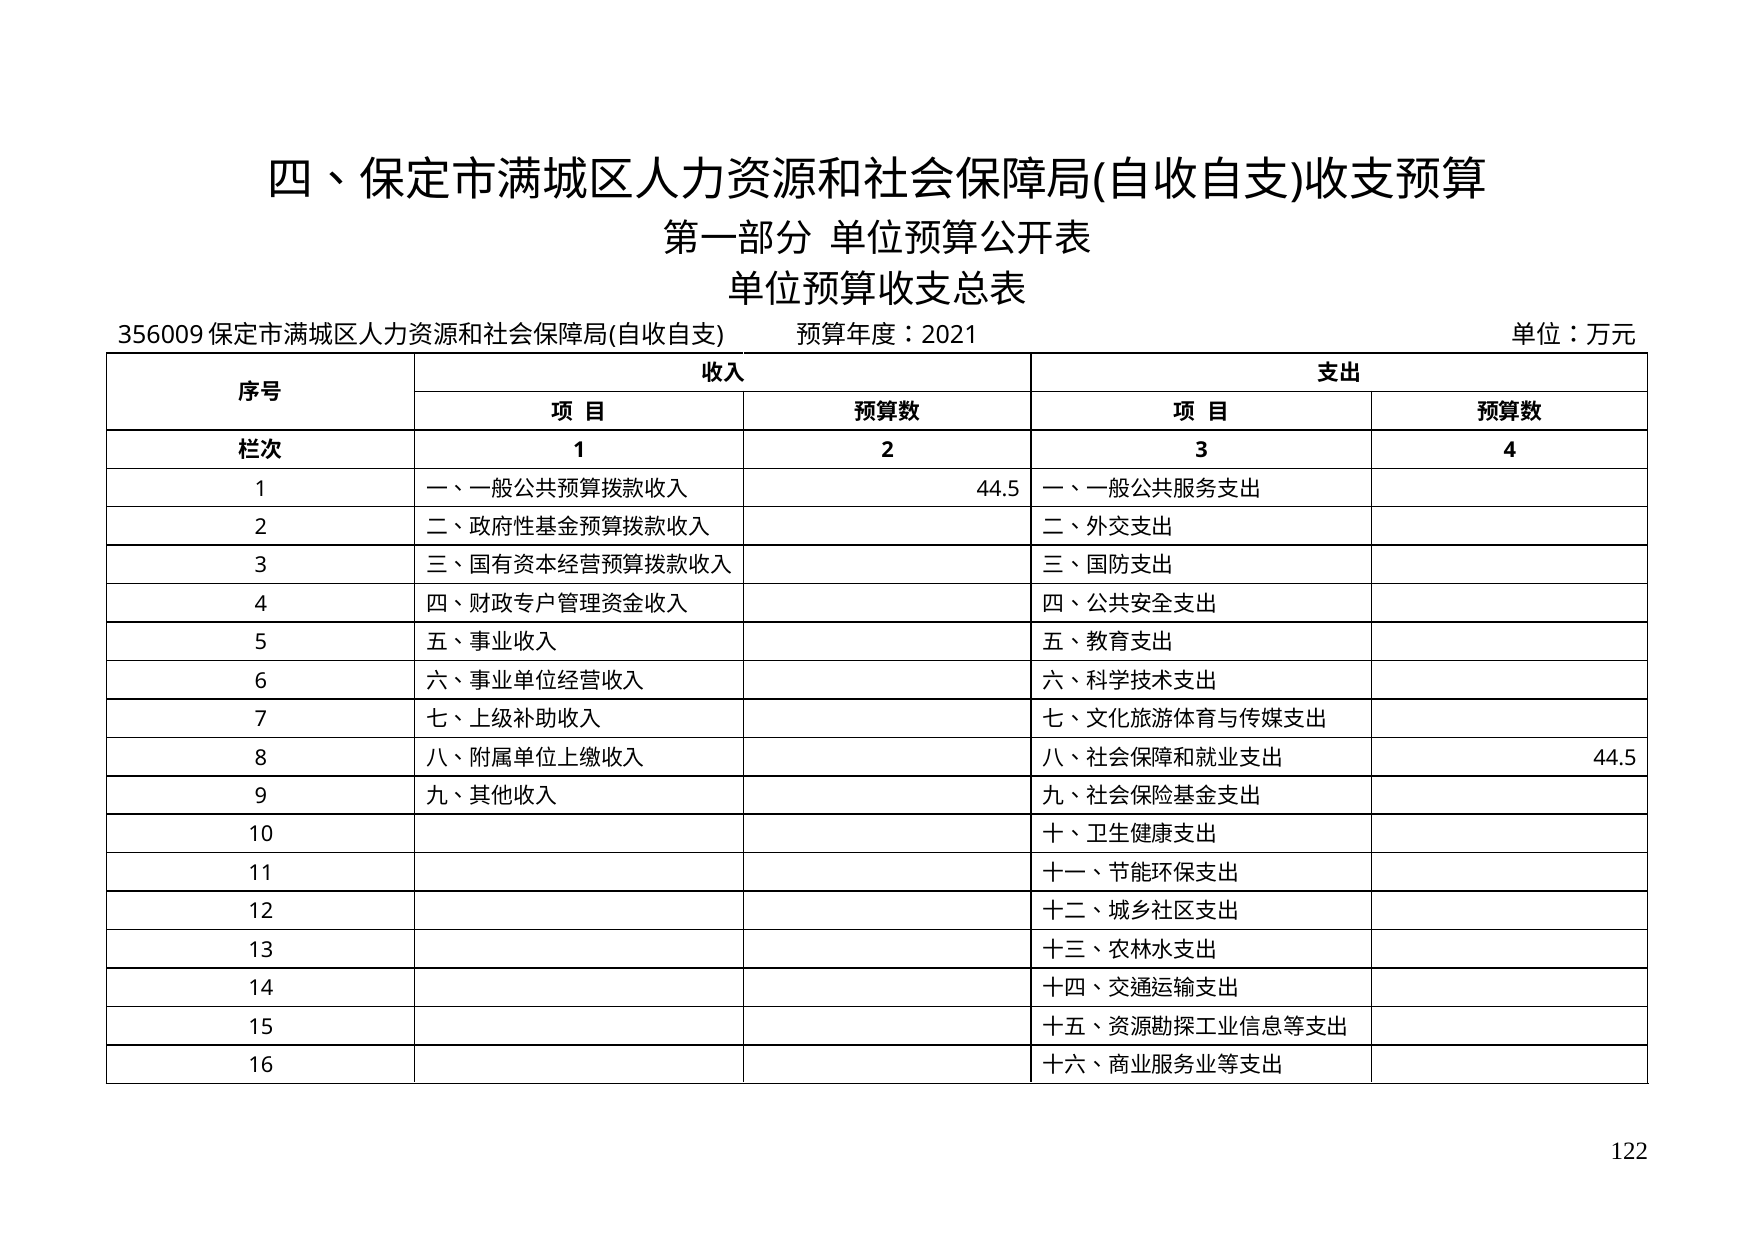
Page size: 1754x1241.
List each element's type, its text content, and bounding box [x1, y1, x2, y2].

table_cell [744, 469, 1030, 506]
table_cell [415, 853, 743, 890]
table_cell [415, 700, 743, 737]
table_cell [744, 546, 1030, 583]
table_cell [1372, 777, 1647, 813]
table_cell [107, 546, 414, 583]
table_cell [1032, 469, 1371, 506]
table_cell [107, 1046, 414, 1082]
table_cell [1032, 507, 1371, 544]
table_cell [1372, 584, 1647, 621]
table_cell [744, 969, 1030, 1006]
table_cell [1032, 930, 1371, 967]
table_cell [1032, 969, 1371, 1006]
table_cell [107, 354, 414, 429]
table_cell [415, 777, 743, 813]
text 单位预算收支总表 [106, 263, 1648, 314]
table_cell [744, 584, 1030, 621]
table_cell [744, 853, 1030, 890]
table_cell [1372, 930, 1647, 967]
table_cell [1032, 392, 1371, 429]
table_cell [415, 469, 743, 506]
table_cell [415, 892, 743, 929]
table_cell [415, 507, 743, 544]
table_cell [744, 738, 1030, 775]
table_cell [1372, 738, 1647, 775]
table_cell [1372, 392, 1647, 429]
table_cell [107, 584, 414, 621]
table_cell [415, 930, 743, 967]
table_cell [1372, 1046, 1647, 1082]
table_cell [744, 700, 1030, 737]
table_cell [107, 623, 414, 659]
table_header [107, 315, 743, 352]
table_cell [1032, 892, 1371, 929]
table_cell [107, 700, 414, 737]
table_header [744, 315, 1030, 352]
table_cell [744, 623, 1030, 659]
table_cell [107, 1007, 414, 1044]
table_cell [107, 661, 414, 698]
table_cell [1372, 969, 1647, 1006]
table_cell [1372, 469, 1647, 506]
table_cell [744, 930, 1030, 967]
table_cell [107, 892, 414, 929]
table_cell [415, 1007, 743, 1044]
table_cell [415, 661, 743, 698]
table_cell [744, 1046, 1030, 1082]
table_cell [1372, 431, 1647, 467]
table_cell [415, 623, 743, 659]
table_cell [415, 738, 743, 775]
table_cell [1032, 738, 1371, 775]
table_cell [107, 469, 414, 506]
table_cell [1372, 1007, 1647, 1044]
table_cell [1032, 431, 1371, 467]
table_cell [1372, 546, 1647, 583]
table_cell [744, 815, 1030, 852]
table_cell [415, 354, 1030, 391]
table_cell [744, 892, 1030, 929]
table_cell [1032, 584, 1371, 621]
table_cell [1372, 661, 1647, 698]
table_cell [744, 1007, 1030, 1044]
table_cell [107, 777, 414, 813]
text 四、保定市满城区人力资源和社会保障局(自收自支)收支预算 [106, 142, 1648, 208]
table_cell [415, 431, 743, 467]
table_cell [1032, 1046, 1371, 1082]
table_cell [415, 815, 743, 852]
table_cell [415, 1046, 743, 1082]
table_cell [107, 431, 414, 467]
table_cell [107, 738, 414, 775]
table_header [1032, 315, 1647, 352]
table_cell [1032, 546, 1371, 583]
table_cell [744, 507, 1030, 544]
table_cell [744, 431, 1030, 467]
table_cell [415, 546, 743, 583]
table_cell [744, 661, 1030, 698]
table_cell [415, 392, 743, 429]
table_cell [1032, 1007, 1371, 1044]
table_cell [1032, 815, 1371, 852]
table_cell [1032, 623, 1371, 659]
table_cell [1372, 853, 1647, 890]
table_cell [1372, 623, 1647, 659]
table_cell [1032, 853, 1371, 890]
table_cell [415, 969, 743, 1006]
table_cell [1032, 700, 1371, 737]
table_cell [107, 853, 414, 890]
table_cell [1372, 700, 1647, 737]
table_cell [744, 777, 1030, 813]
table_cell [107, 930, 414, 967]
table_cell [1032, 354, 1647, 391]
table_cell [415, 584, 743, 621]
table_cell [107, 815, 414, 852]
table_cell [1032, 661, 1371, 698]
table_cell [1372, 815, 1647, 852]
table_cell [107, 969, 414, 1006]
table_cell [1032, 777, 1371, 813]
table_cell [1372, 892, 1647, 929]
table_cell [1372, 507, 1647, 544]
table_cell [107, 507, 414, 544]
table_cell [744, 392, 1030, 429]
text 第一部分 单位预算公开表 [106, 208, 1648, 263]
